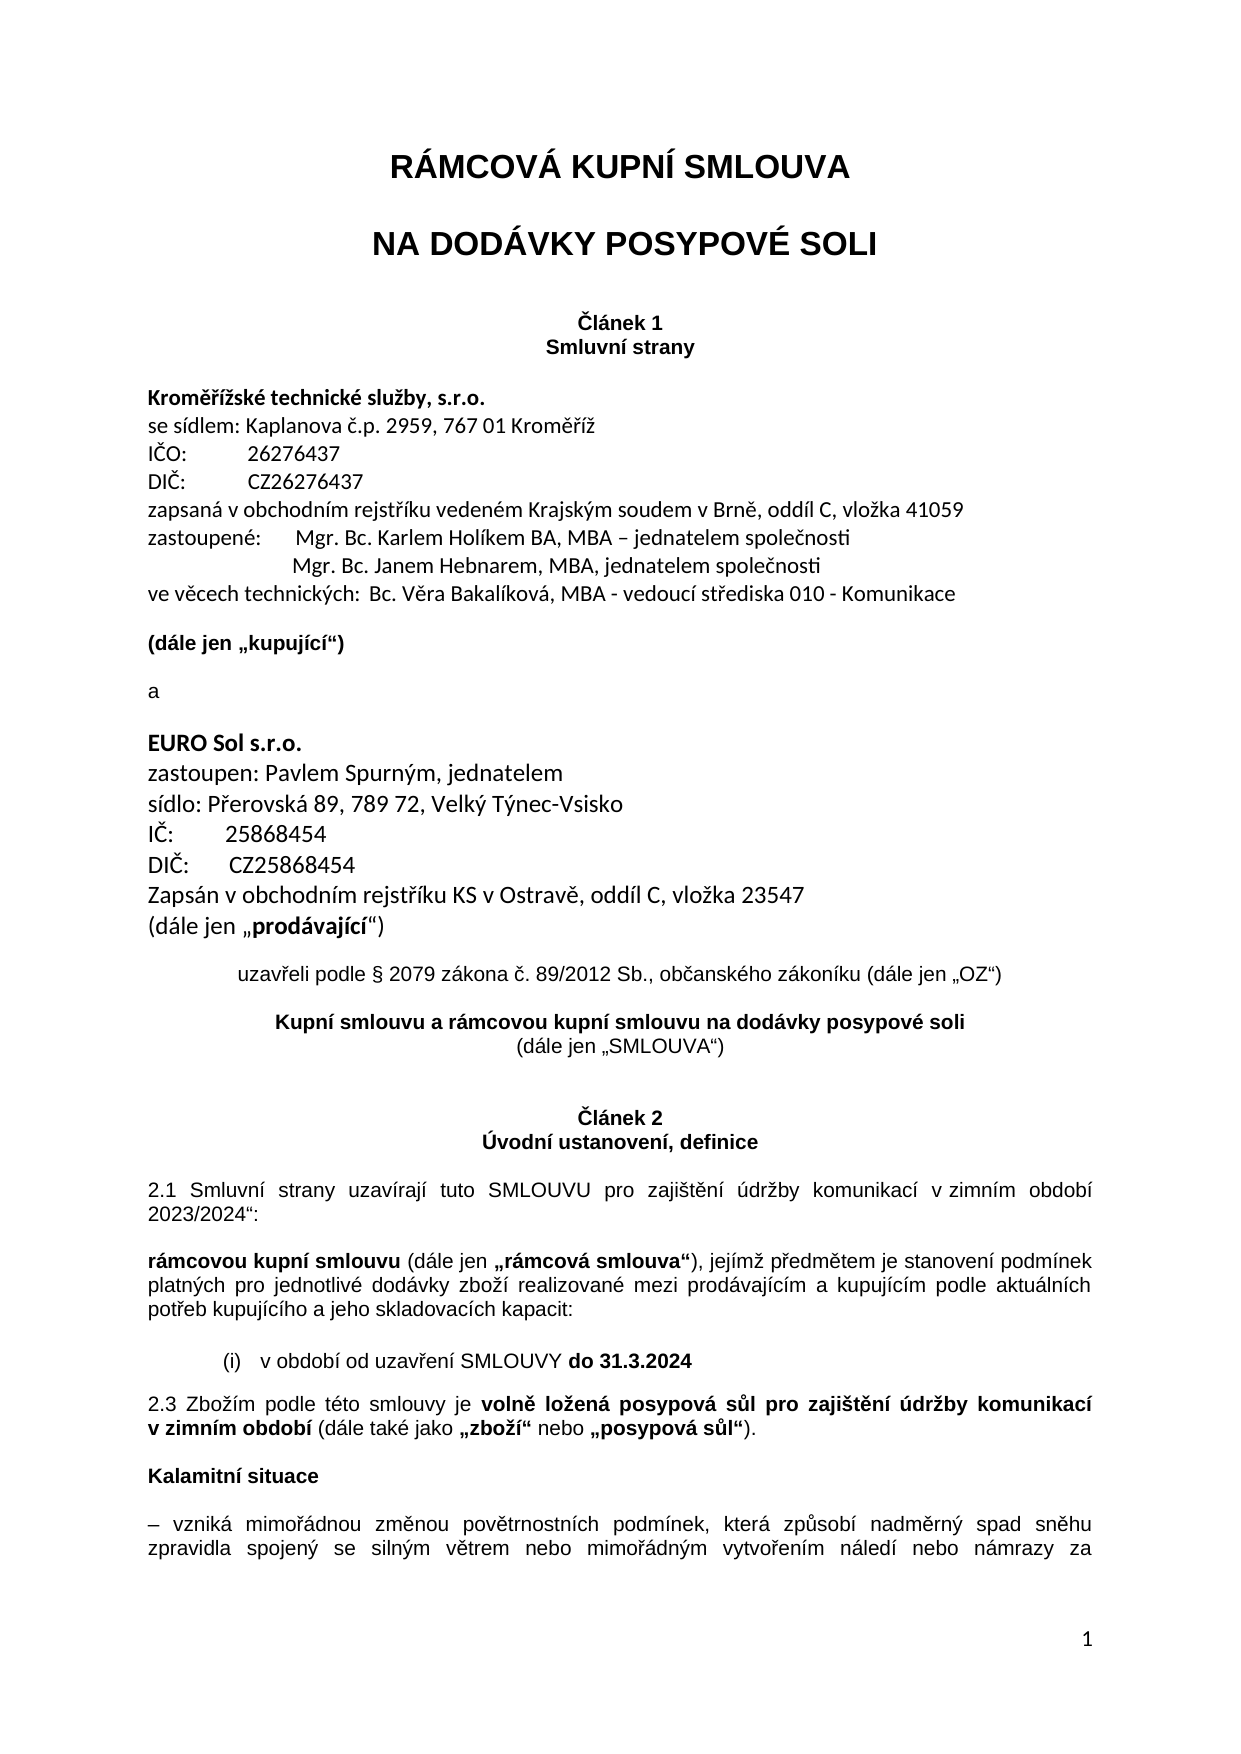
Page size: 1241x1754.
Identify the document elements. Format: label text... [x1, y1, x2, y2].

text Kalamitní situace [148, 1464, 1093, 1488]
text Článek 2 [148, 1106, 1093, 1129]
text rámcovou kupní smlouvu (dále jen „rámcová smlouva“), jejímž předmětem je stanovení podmínek platných pro jednotlivé dodávky zboží realizované mezi prodávajícím a kupujícím podle aktuálních potřeb kupujícího a jeho skladovacích kapacit: [148, 1249, 1093, 1321]
list v období od uzavření SMLOUVY do 31.3.2024 [223, 1349, 1093, 1373]
text (dále jen „kupující“) [148, 631, 1093, 655]
text Článek 1 [148, 311, 1093, 335]
text DIČ: CZ26276437 [148, 467, 1093, 495]
text DIČ: CZ25868454 [148, 849, 1093, 879]
text uzavřeli podle § 2079 zákona č. 89/2012 Sb., občanského zákoníku (dále jen „OZ“) [148, 962, 1093, 986]
text zastoupen: Pavlem Spurným, jednatelem [148, 757, 1093, 788]
text Kupní smlouvu a rámcovou kupní smlouvu na dodávky posypové soli [148, 1010, 1093, 1034]
text NA DODÁVKY POSYPOVÉ SOLI [148, 224, 1093, 263]
text IČO: 26276437 [148, 439, 1093, 467]
text (dále jen „prodávající“) [148, 910, 1093, 940]
text Smluvní strany [148, 335, 1093, 359]
text Kroměřížské technické služby, s.r.o. [148, 383, 1093, 411]
text EURO Sol s.r.o. [148, 727, 1093, 757]
text se sídlem: Kaplanova č.p. 2959, 767 01 Kroměříž [148, 411, 1093, 439]
text (dále jen „SMLOUVA“) [148, 1034, 1093, 1058]
text zastoupené: Mgr. Bc. Karlem Holíkem BA, MBA – jednatelem společnosti [148, 523, 1093, 551]
text sídlo: Přerovská 89, 789 72, Velký Týnec-Vsisko [148, 788, 1093, 818]
text Zapsán v obchodním rejstříku KS v Ostravě, oddíl C, vložka 23547 [148, 879, 1093, 910]
text 2.3 Zbožím podle této smlouvy je volně ložená posypová sůl pro zajištění údržby komunikací v zimním období (dále také jako „zboží“ nebo „posypová sůl“). [148, 1392, 1093, 1440]
text ve věcech technických: Bc. Věra Bakalíková, MBA - vedoucí střediska 010 - Komunikace [148, 579, 1093, 607]
text 2.1 Smluvní strany uzavírají tuto SMLOUVU pro zajištění údržby komunikací v zimním období 2023/2024“: [148, 1177, 1093, 1225]
text Mgr. Bc. Janem Hebnarem, MBA, jednatelem společnosti [148, 551, 1093, 579]
text zapsaná v obchodním rejstříku vedeném Krajským soudem v Brně, oddíl C, vložka 41059 [148, 495, 1093, 523]
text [148, 1512, 1093, 1559]
text IČ: 25868454 [148, 818, 1093, 849]
text Úvodní ustanovení, definice [148, 1129, 1093, 1153]
text RÁMCOVÁ KUPNÍ SMLOUVA [148, 148, 1093, 186]
text a [148, 679, 1093, 703]
